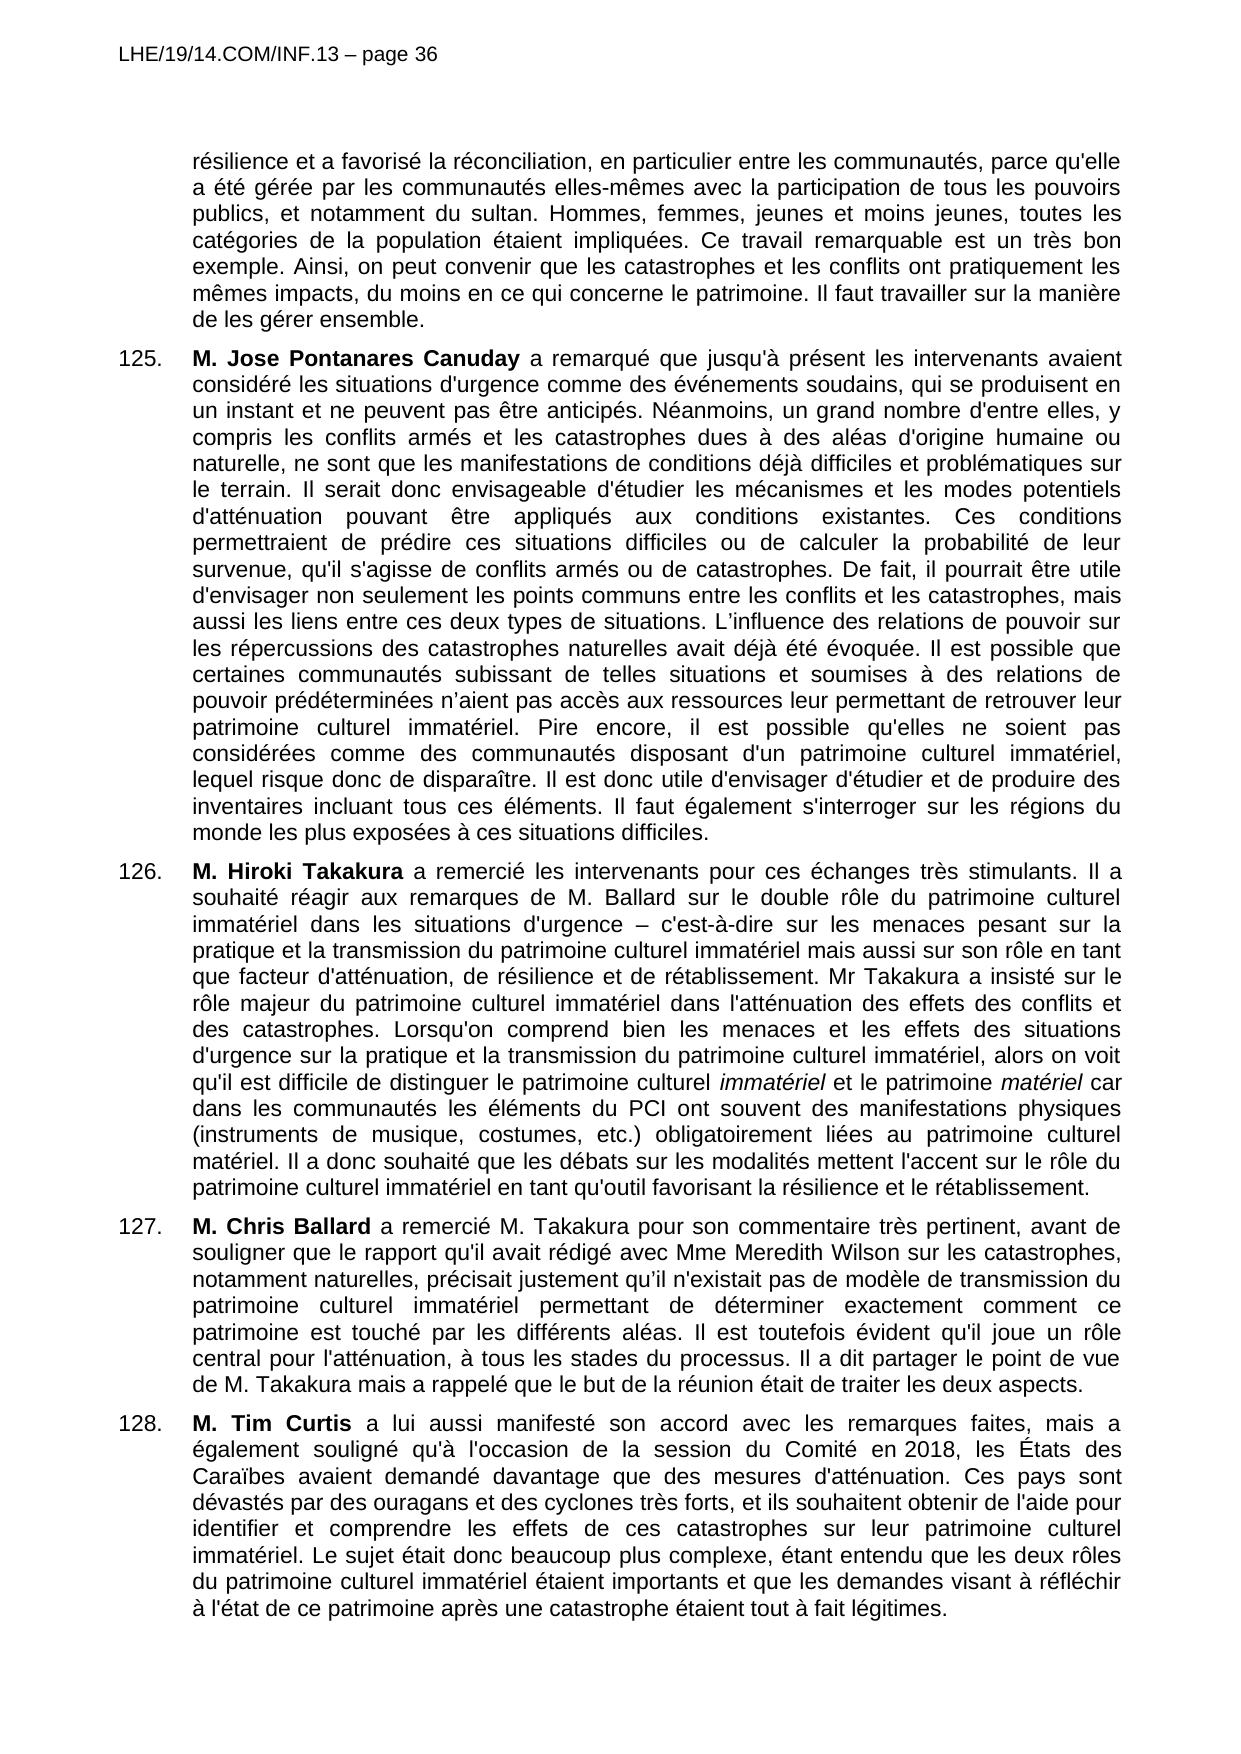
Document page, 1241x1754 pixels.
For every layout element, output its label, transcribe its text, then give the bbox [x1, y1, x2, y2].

list M. Jose Pontanares Canuday a remarqué que jusqu'à présent les intervenants avaient considéré les situations d'urgence comme des événements soudains, qui se produisent en un instant et ne peuvent pas être anticipés. Néanmoins, un grand nombre d'entre elles, y compris les conflits armés et les catastrophes dues à des aléas d'origine humaine ou naturelle, ne sont que les manifestations de conditions déjà difficiles et problématiques sur le terrain. Il serait donc envisageable d'étudier les mécanismes et les modes potentiels d'atténuation pouvant être appliqués aux conditions existantes. Ces conditions permettraient de prédire ces situations difficiles ou de calculer la probabilité de leur survenue, qu'il s'agisse de conflits armés ou de catastrophes. De fait, il pourrait être utile d'envisager non seulement les points communs entre les conflits et les catastrophes, mais aussi les liens entre ces deux types de situations. L’influence des relations de pouvoir sur les répercussions des catastrophes naturelles avait déjà été évoquée. Il est possible que certaines communautés subissant de telles situations et soumises à des relations de pouvoir prédéterminées n’aient pas accès aux ressources leur permettant de retrouver leur patrimoine culturel immatériel. Pire encore, il est possible qu'elles ne soient pas considérées comme des communautés disposant d'un patrimoine culturel immatériel, lequel risque donc de disparaître. Il est donc utile d'envisager d'étudier et de produire des inventaires incluant tous ces éléments. Il faut également s'interroger sur les régions du monde les plus exposées à ces situations difficiles. [118, 345, 1122, 845]
list M. Chris Ballard a remercié M. Takakura pour son commentaire très pertinent, avant de souligner que le rapport qu'il avait rédigé avec Mme Meredith Wilson sur les catastrophes, notamment naturelles, précisait justement qu’il n'existait pas de modèle de transmission du patrimoine culturel immatériel permettant de déterminer exactement comment ce patrimoine est touché par les différents aléas. Il est toutefois évident qu'il joue un rôle central pour l'atténuation, à tous les stades du processus. Il a dit partager le point de vue de M. Takakura mais a rappelé que le but de la réunion était de traiter les deux aspects. [118, 1213, 1122, 1397]
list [118, 148, 1122, 332]
list M. Hiroki Takakura a remercié les intervenants pour ces échanges très stimulants. Il a souhaité réagir aux remarques de M. Ballard sur le double rôle du patrimoine culturel immatériel dans les situations d'urgence – c'est-à-dire sur les menaces pesant sur la pratique et la transmission du patrimoine culturel immatériel mais aussi sur son rôle en tant que facteur d'atténuation, de résilience et de rétablissement. Mr Takakura a insisté sur le rôle majeur du patrimoine culturel immatériel dans l'atténuation des effets des conflits et des catastrophes. Lorsqu'on comprend bien les menaces et les effets des situations d'urgence sur la pratique et la transmission du patrimoine culturel immatériel, alors on voit qu'il est difficile de distinguer le patrimoine culturel immatériel et le patrimoine matériel car dans les communautés les éléments du PCI ont souvent des manifestations physiques (instruments de musique, costumes, etc.) obligatoirement liées au patrimoine culturel matériel. Il a donc souhaité que les débats sur les modalités mettent l'accent sur le rôle du patrimoine culturel immatériel en tant qu'outil favorisant la résilience et le rétablissement. [118, 858, 1122, 1201]
list M. Tim Curtis a lui aussi manifesté son accord avec les remarques faites, mais a également souligné qu'à l'occasion de la session du Comité en 2018, les États des Caraïbes avaient demandé davantage que des mesures d'atténuation. Ces pays sont dévastés par des ouragans et des cyclones très forts, et ils souhaitent obtenir de l'aide pour identifier et comprendre les effets de ces catastrophes sur leur patrimoine culturel immatériel. Le sujet était donc beaucoup plus complexe, étant entendu que les deux rôles du patrimoine culturel immatériel étaient importants et que les demandes visant à réfléchir à l'état de ce patrimoine après une catastrophe étaient tout à fait légitimes. [118, 1410, 1122, 1621]
